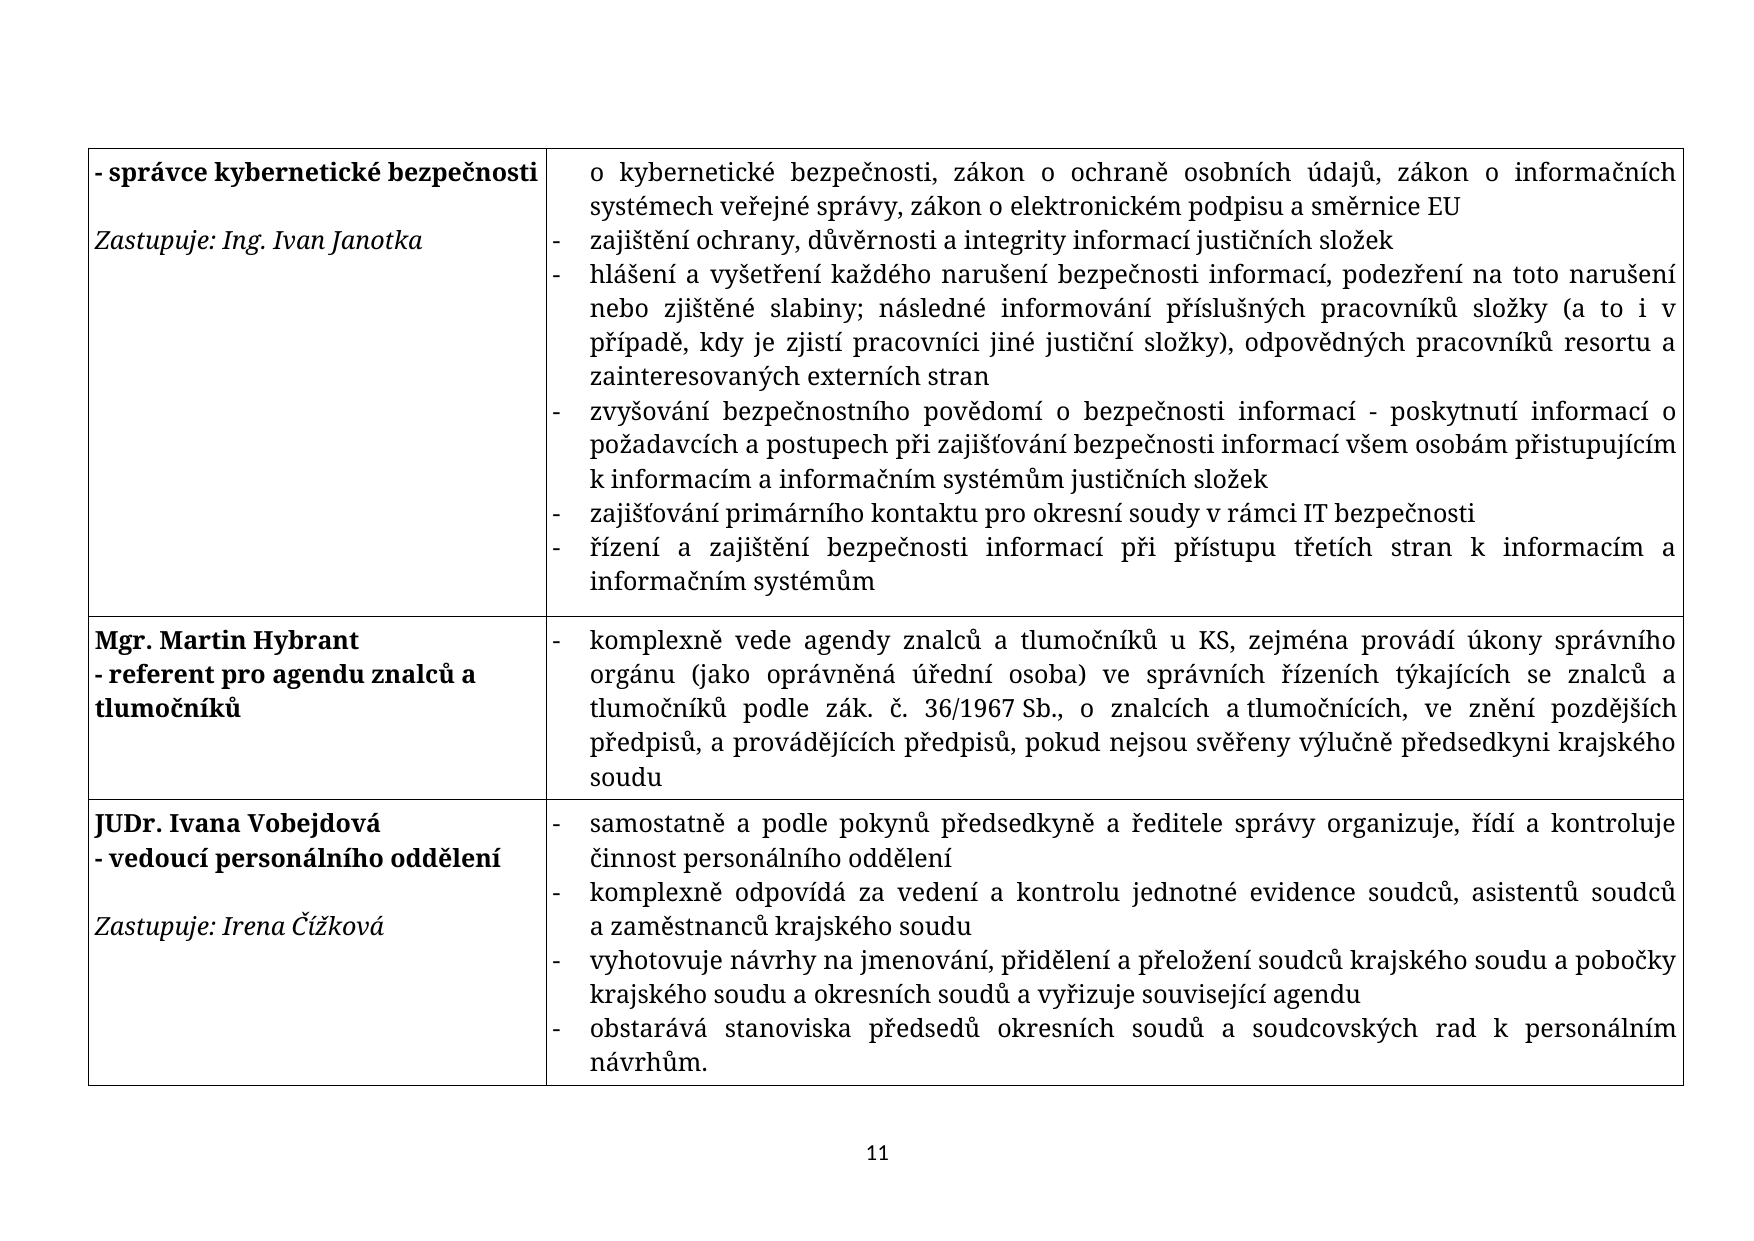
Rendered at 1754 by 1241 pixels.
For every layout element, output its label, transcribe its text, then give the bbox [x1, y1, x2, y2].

table_cell Mgr. Martin Hybrant - referent pro agendu znalců a tlumočníků [89, 617, 546, 799]
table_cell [89, 800, 546, 1084]
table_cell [547, 149, 1683, 616]
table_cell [547, 800, 1683, 1084]
table_cell komplexně vede agendy znalců a tlumočníků u KS, zejména provádí úkony správního orgánu (jako oprávněná úřední osoba) ve správních řízeních týkajících se znalců a tlumočníků podle zák. č. 36/1967 Sb., o znalcích a tlumočnících, ve znění pozdějších předpisů, a provádějících předpisů, pokud nejsou svěřeny výlučně předsedkyni krajského soudu [547, 617, 1683, 799]
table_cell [89, 149, 546, 616]
